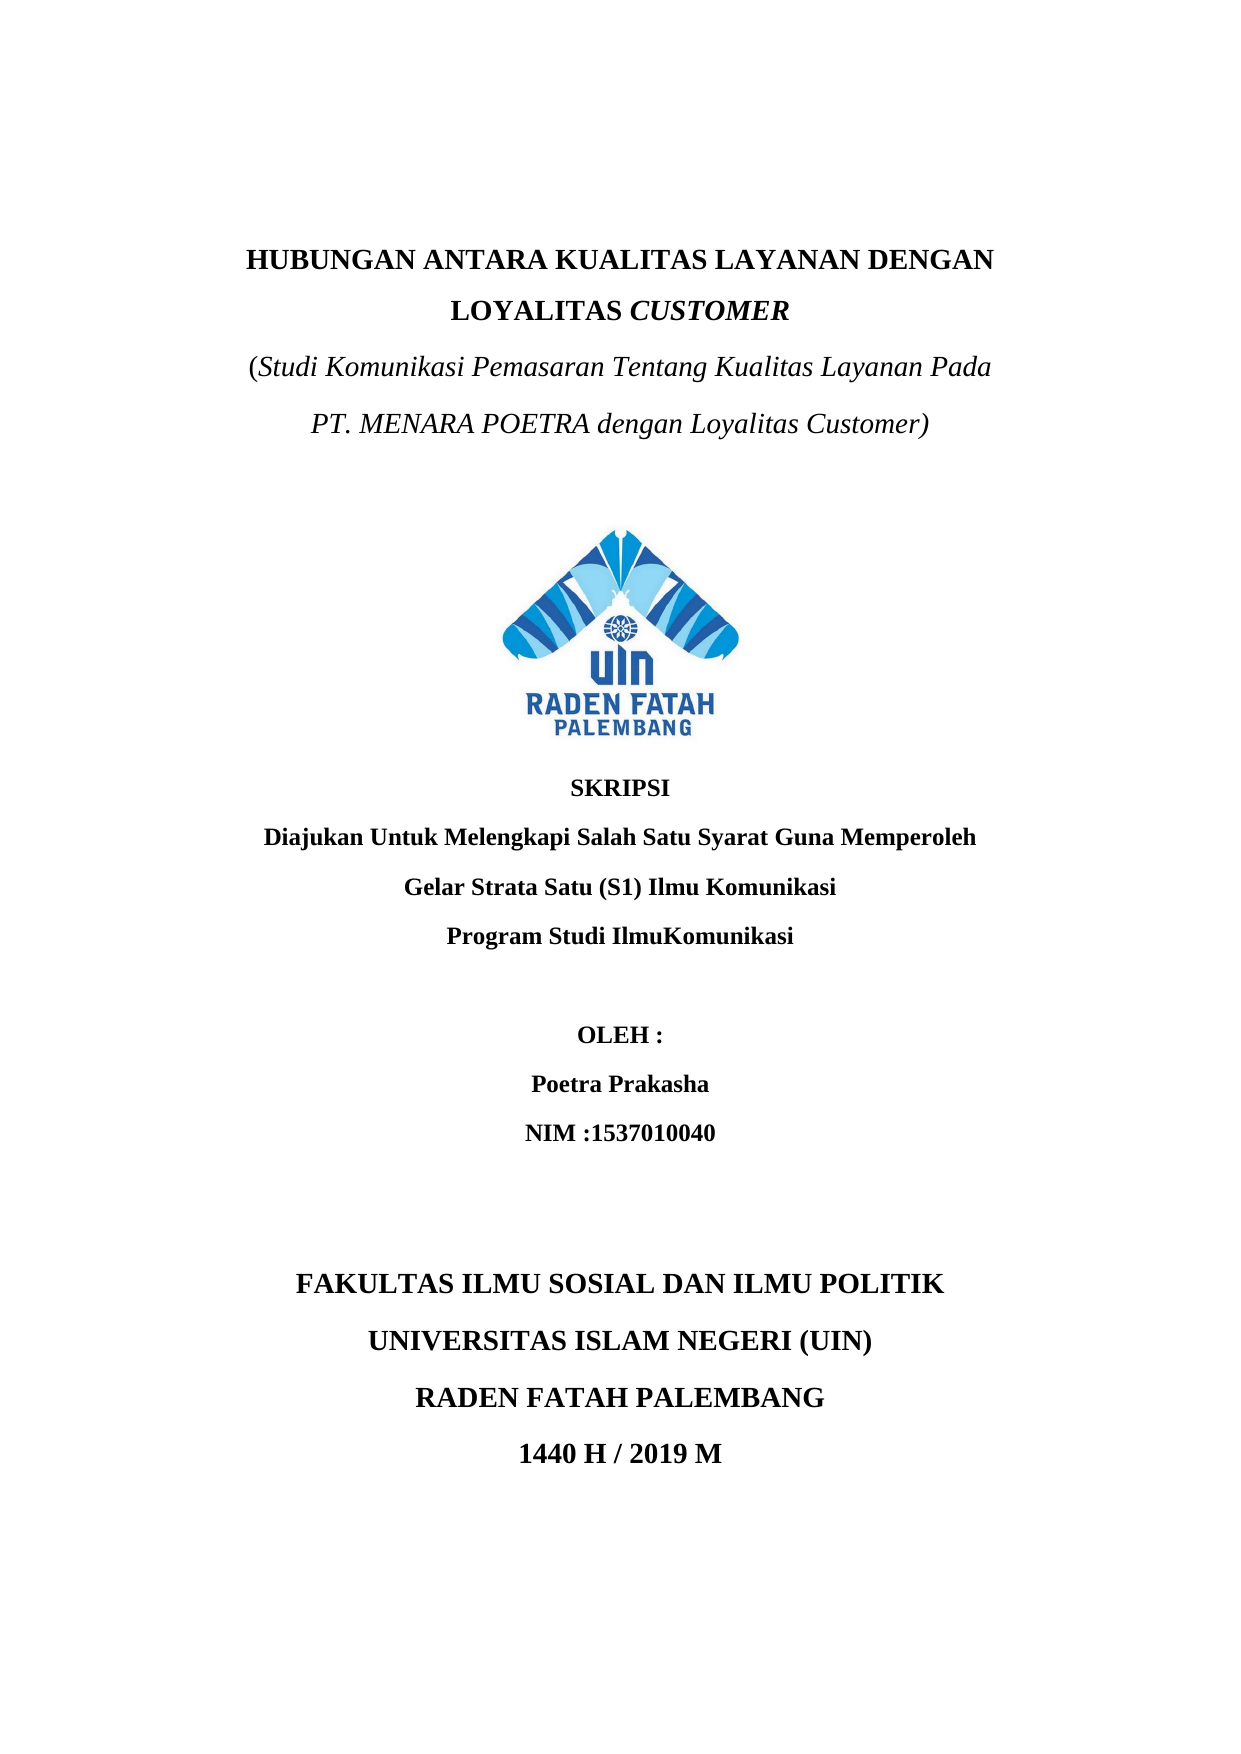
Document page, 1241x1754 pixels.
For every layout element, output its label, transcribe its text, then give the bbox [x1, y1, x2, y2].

text Program Studi IlmuKomunikasi [177, 921, 1063, 950]
text PT. MENARA POETRA dengan Loyalitas Customer) [177, 406, 1063, 439]
text SKRIPSI [177, 773, 1063, 802]
text RADEN FATAH PALEMBANG [177, 1380, 1063, 1413]
picture [490, 519, 750, 752]
text OLEH : [177, 1020, 1063, 1048]
text NIM :1537010040 [177, 1118, 1063, 1147]
text Diajukan Untuk Melengkapi Salah Satu Syarat Guna Memperoleh [177, 822, 1063, 851]
text 1440 H / 2019 M [177, 1436, 1063, 1470]
text Poetra Prakasha [177, 1069, 1063, 1098]
text (Studi Komunikasi Pemasaran Tentang Kualitas Layanan Pada [177, 349, 1063, 383]
text Gelar Strata Satu (S1) Ilmu Komunikasi [177, 872, 1063, 900]
text UNIVERSITAS ISLAM NEGERI (UIN) [177, 1323, 1063, 1357]
text FAKULTAS ILMU SOSIAL DAN ILMU POLITIK [177, 1267, 1063, 1300]
text HUBUNGAN ANTARA KUALITAS LAYANAN DENGAN LOYALITAS CUSTOMER [177, 242, 1063, 326]
